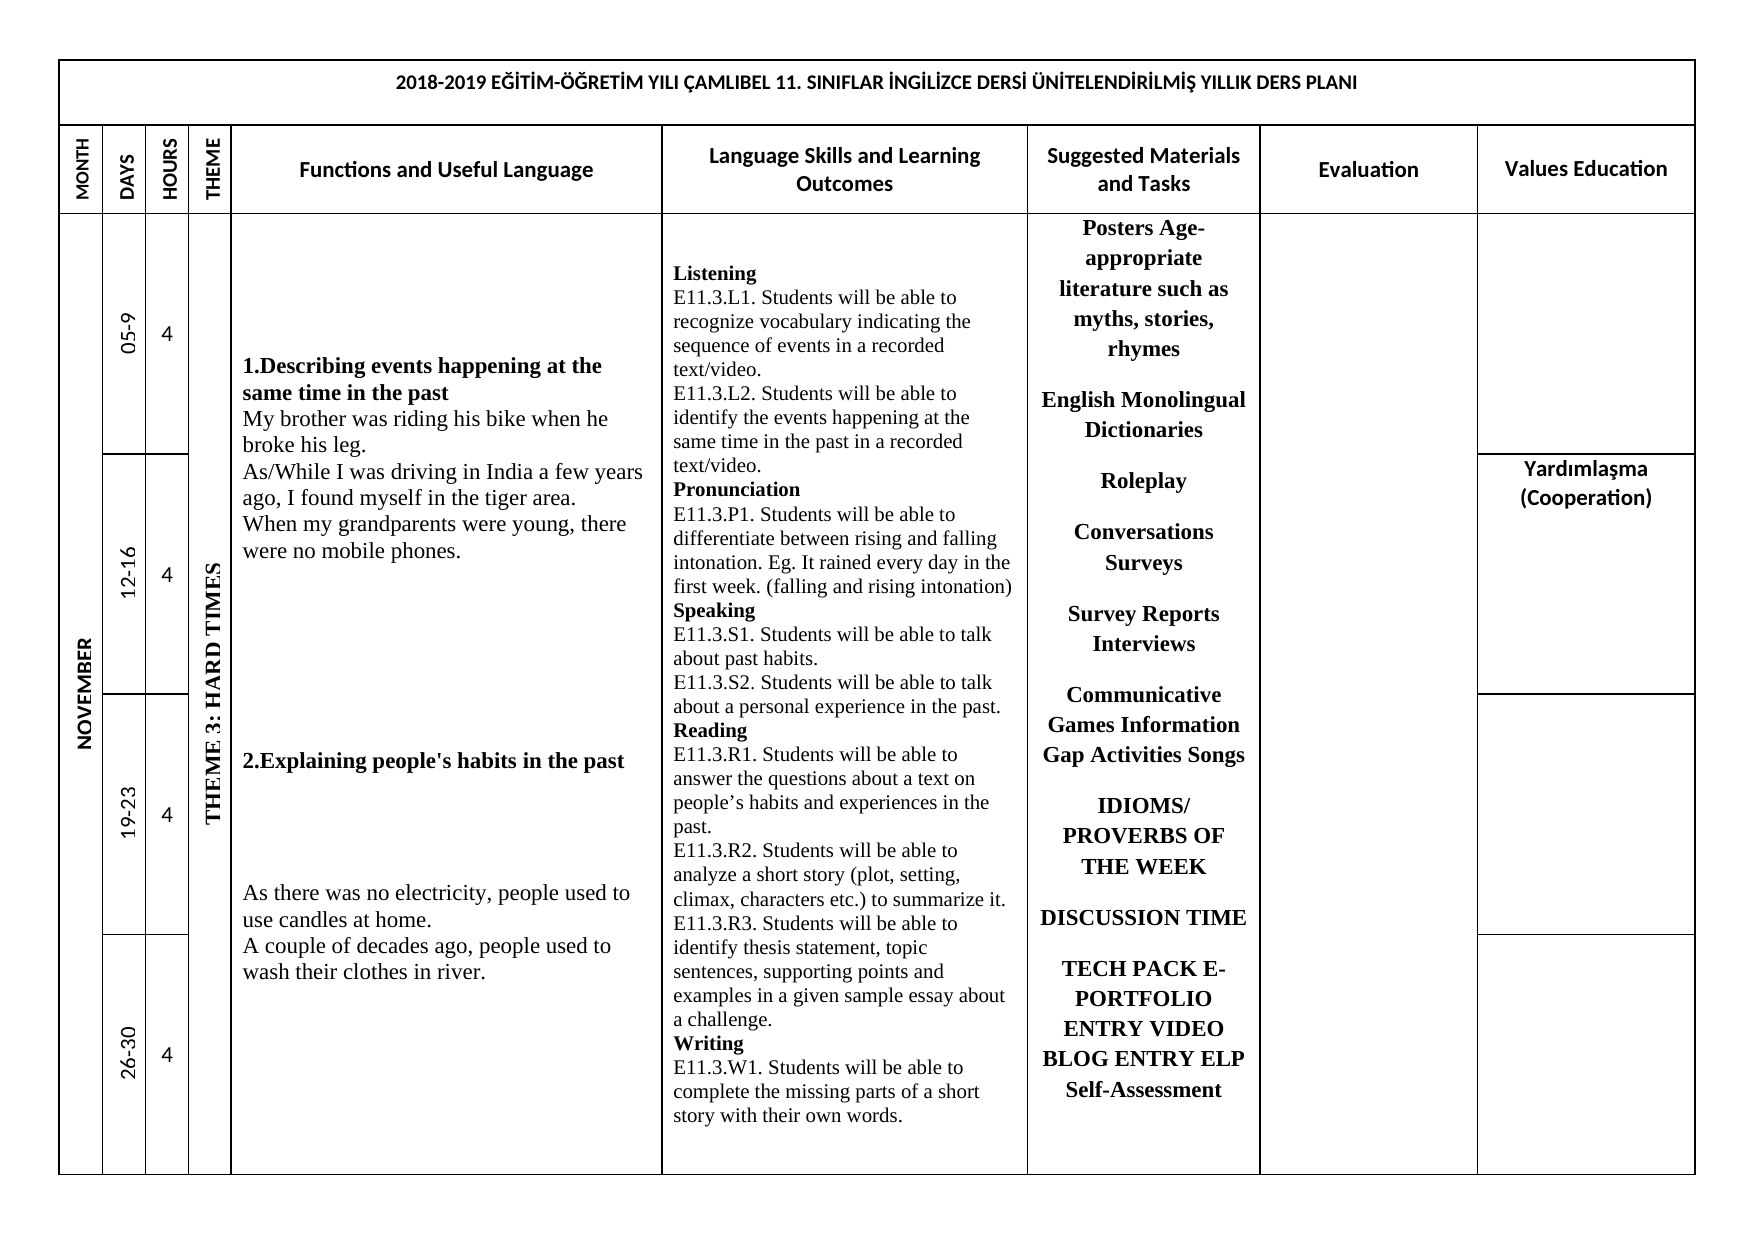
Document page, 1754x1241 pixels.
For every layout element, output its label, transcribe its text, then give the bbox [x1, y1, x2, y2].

table_cell Suggested Materials and Tasks [1028, 126, 1259, 213]
table_cell THEME 3: HARD TIMES [189, 214, 230, 1174]
table_cell [1478, 695, 1694, 933]
table_cell Yardımlaşma (Cooperation) [1478, 455, 1694, 693]
table_cell Listening E11.3.L1. Students will be able to recognize vocabulary indicating the sequence of events in a recorded text/video. E11.3.L2. Students will be able to identify the events happening at the same time in the past in a recorded text/video. Pronunciation E11.3.P1. Students will be able to differentiate between rising and falling intonation. Eg. It rained every day in the first week. (falling and rising intonation) Speaking E11.3.S1. Students will be able to talk about past habits. S2 Students will be able to talk about a personal experience in the past. Reading E11.3.R1. Students will be able to answer the questions about a text on people’s habits and experiences in the past. E11.3.R2. Students will be able to analyze a short story (plot, setting, climax, characters etc.) to summarize it. E11.3.R3. Students will be able to identify thesis statement, topic sentences, supporting points and examples in a given sample essay about a challenge. Writing E11.3.W1. Students will be able to complete the missing parts of a short story with their own words. [663, 214, 1027, 1174]
table_cell Evaluation [1261, 126, 1477, 213]
table_cell 05-9 [103, 214, 145, 453]
table_cell MONTH [60, 126, 102, 213]
table_cell [1478, 214, 1694, 453]
table_cell HOURS [146, 126, 188, 213]
table_cell 19-23 [103, 695, 145, 933]
table_cell 4 [146, 935, 188, 1174]
table_cell 4 [146, 695, 188, 933]
table_cell 12-16 [103, 455, 145, 693]
table_cell Functions and Useful Language [232, 126, 661, 213]
table_cell 4 [146, 455, 188, 693]
table_cell 4 [146, 214, 188, 453]
table_cell DAYS [103, 126, 145, 213]
table_cell [1478, 935, 1694, 1174]
table_cell THEME [189, 126, 230, 213]
table_cell Values Education [1478, 126, 1694, 213]
table_cell NOVEMBER [60, 214, 102, 1174]
table_cell Posters Age-appropriate literature such as myths, stories, rhymes English Monolingual Dictionaries Roleplay Conversations Surveys Survey Reports Interviews Communicative Games Information Gap Activities Songs IDIOMS/PROVERBS OF THE WEEK DISCUSSION TIME TECH PACK E-PORTFOLIO ENTRY VIDEO BLOG ENTRY ELP Self-Assessment [1028, 214, 1259, 1174]
table_cell 2018-2019 EĞİTİM-ÖĞRETİM YILI ÇAMLIBEL 11. SINIFLAR İNGİLİZCE DERSİ ÜNİTELENDİRİLMİŞ YILLIK DERS PLANI [60, 61, 1694, 124]
table_cell 1.Describing events happening at the same time in the past My brother was riding his bike when he broke his leg. As/While I was driving in India a few years ago, I found myself in the tiger area. When my grandparents were young, there were no mobile phones. 2.Explaining people's habits in the past As there was no electricity, people used to use candles at home. A couple of decades ago, people used to wash their clothes in river. [232, 214, 661, 1174]
table_cell Language Skills and Learning Outcomes [663, 126, 1027, 213]
table_cell [1261, 214, 1477, 1174]
table_cell 26-30 [103, 935, 145, 1174]
